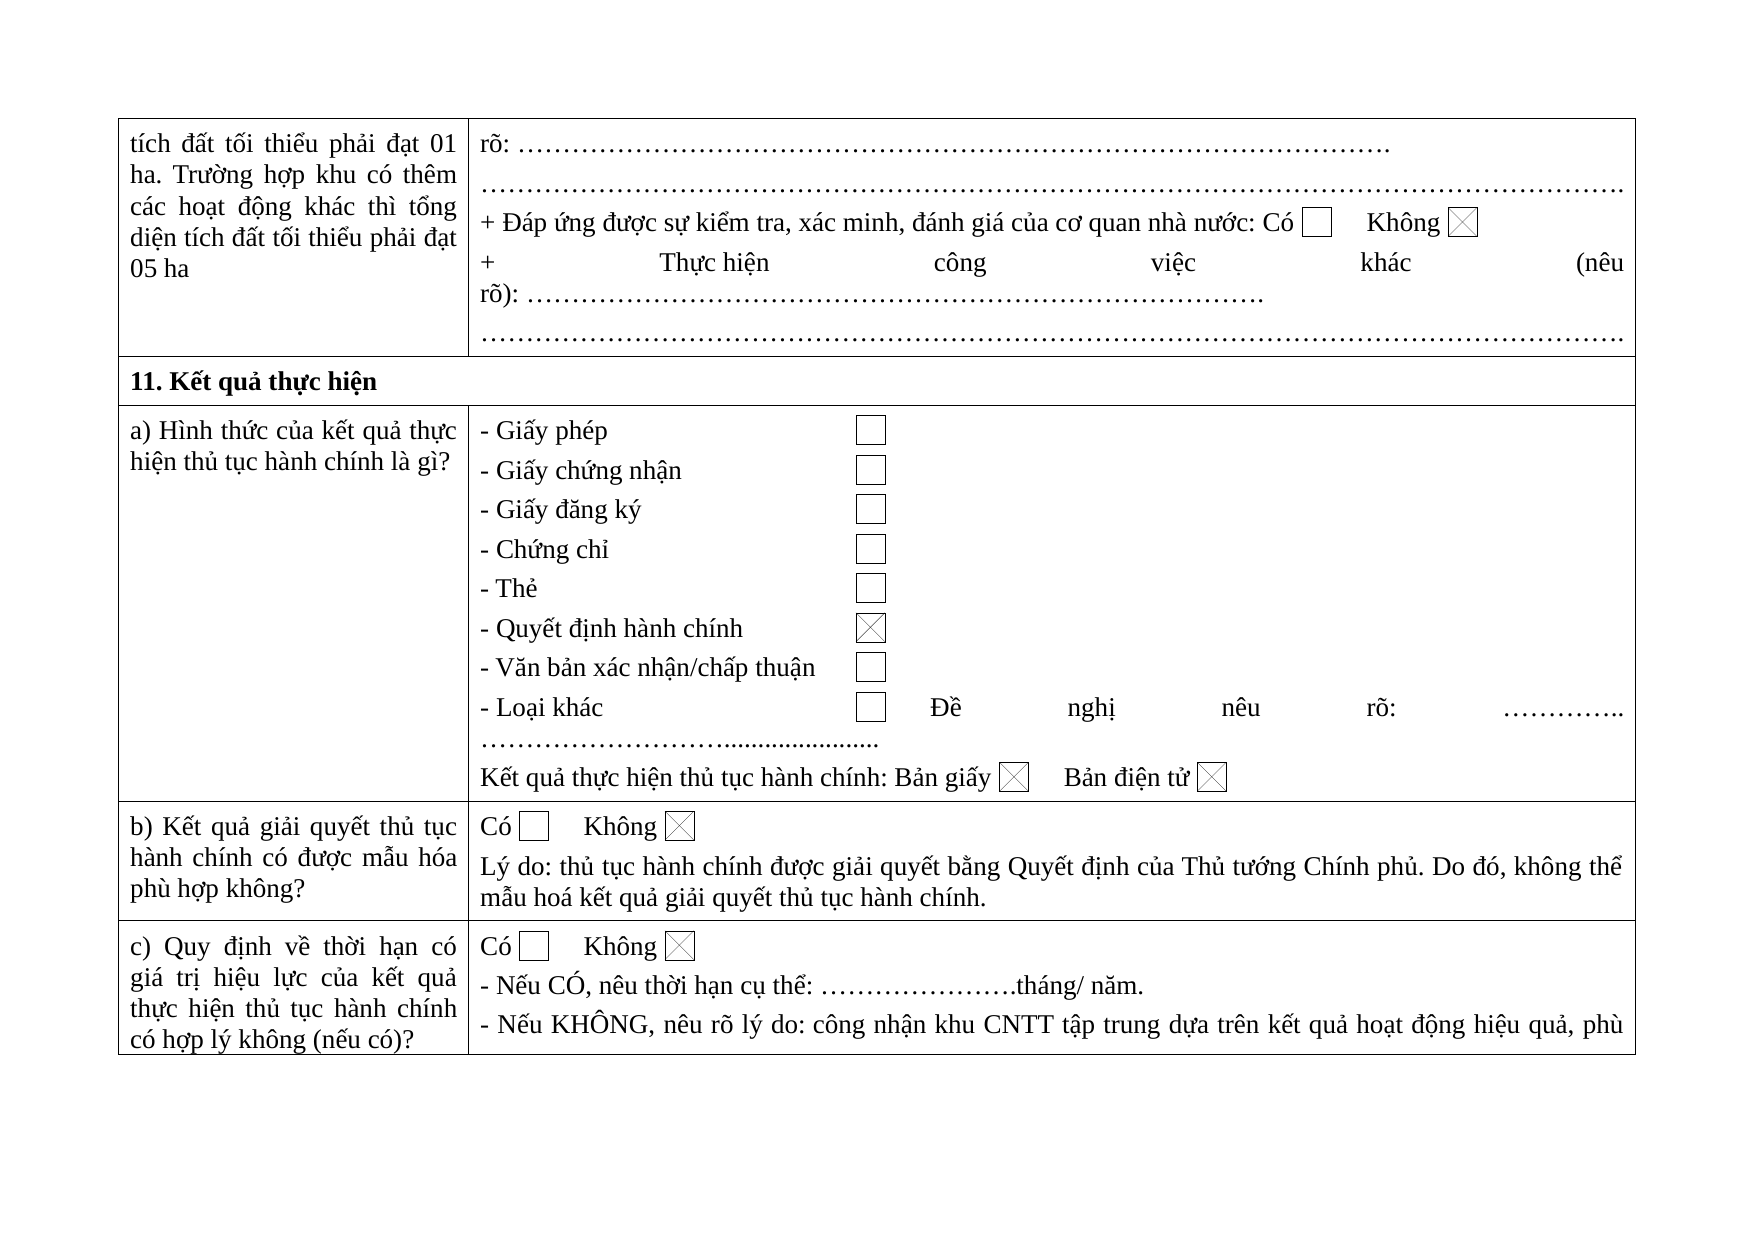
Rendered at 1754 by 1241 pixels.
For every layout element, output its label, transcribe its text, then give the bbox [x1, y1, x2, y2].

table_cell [469, 921, 1635, 1054]
table_cell 11. Kết quả thực hiện [119, 357, 1635, 405]
table_cell b) Kết quả giải quyết thủ tục hành chính có được mẫu hóa phù hợp không? [119, 802, 468, 920]
table_cell a) Hình thức của kết quả thực hiện thủ tục hành chính là gì? [119, 406, 468, 801]
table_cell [469, 119, 1635, 356]
table_cell - Giấy phép - Giấy chứng nhận - Giấy đăng ký - Chứng chỉ - Thẻ - Quyết định hành chính - Văn bản xác nhận/chấp thuận - Loại khác Đề nghị nêu rõ: …………..………………………....................... Kết quả thực hiện thủ tục hành chính: Bản giấy Bản điện tử [469, 406, 1635, 801]
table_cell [119, 119, 468, 356]
table_cell Có Không Lý do: thủ tục hành chính được giải quyết bằng Quyết định của Thủ tướng Chính phủ. Do đó, không thể mẫu hoá kết quả giải quyết thủ tục hành chính. [469, 802, 1635, 920]
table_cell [119, 921, 468, 1054]
